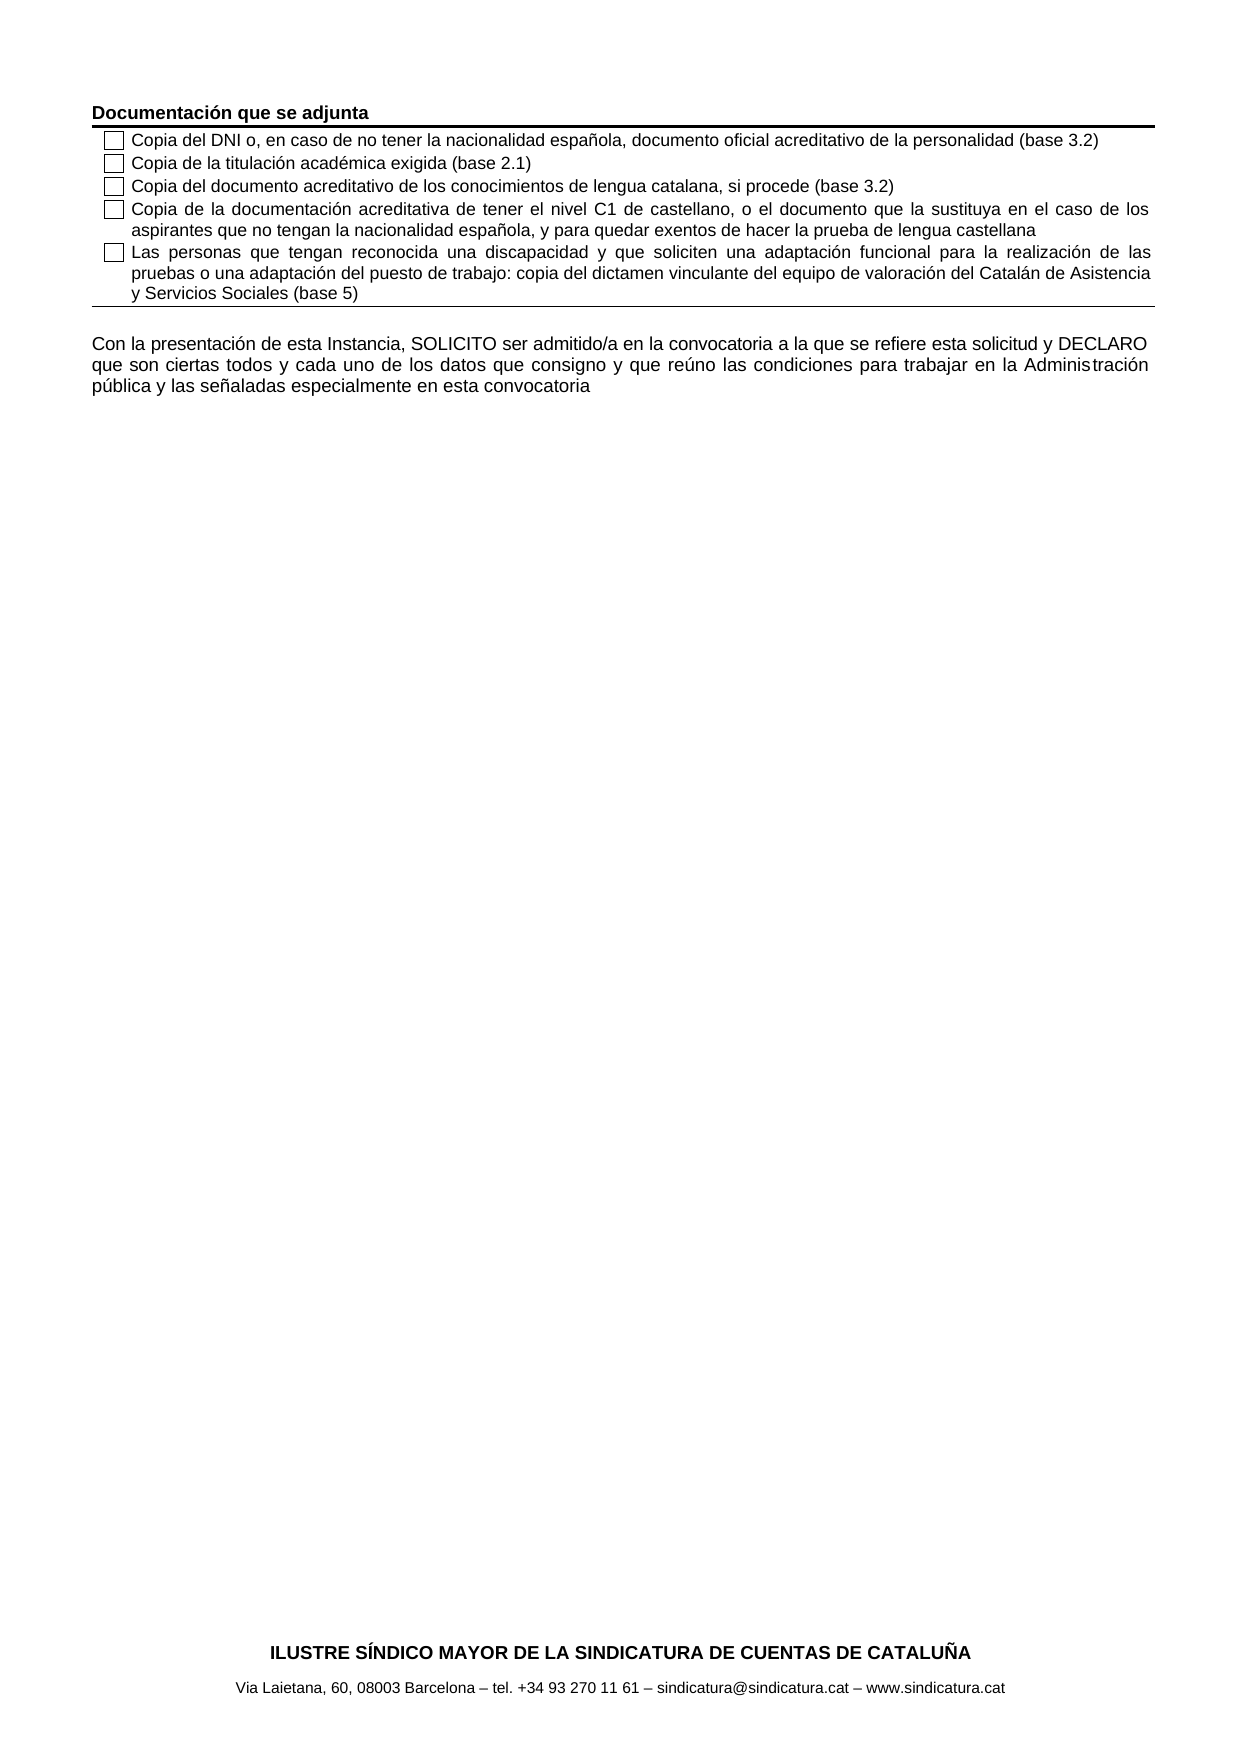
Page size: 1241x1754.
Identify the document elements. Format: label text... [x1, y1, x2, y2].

text Con la presentación de esta Instancia, SOLICITO ser admitido/a en la convocatoria a la que se refiere esta solicitud y DECLARO que son ciertas todos y cada uno de los datos que consigno y que reúno las condiciones para trabajar en la Administración pública y las señaladas especialmente en esta convocatoria [92, 333, 1149, 397]
table_header Copia del DNI o, en caso de no tener la nacionalidad española, documento oficial acreditativo de la personalidad (base 3.2) Copia de la titulación académica exigida (base 2.1) Copia del documento acreditativo de los conocimientos de lengua catalana, si procede (base 3.2) Copia de la documentación acreditativa de tener el nivel C1 de castellano, o el documento que la sustituya en el caso de los aspirantes que no tengan la nacionalidad española, y para quedar exentos de hacer la prueba de lengua castellana Las personas que tengan reconocida una discapacidad y que soliciten una adaptación funcional para la realización de las pruebas o una adaptación del puesto de trabajo: copia del dictamen vinculante del equipo de valoración del Catalán de Asistencia y Servicios Sociales (base 5) [92, 128, 1155, 306]
text Documentación que se adjunta [92, 103, 1149, 124]
